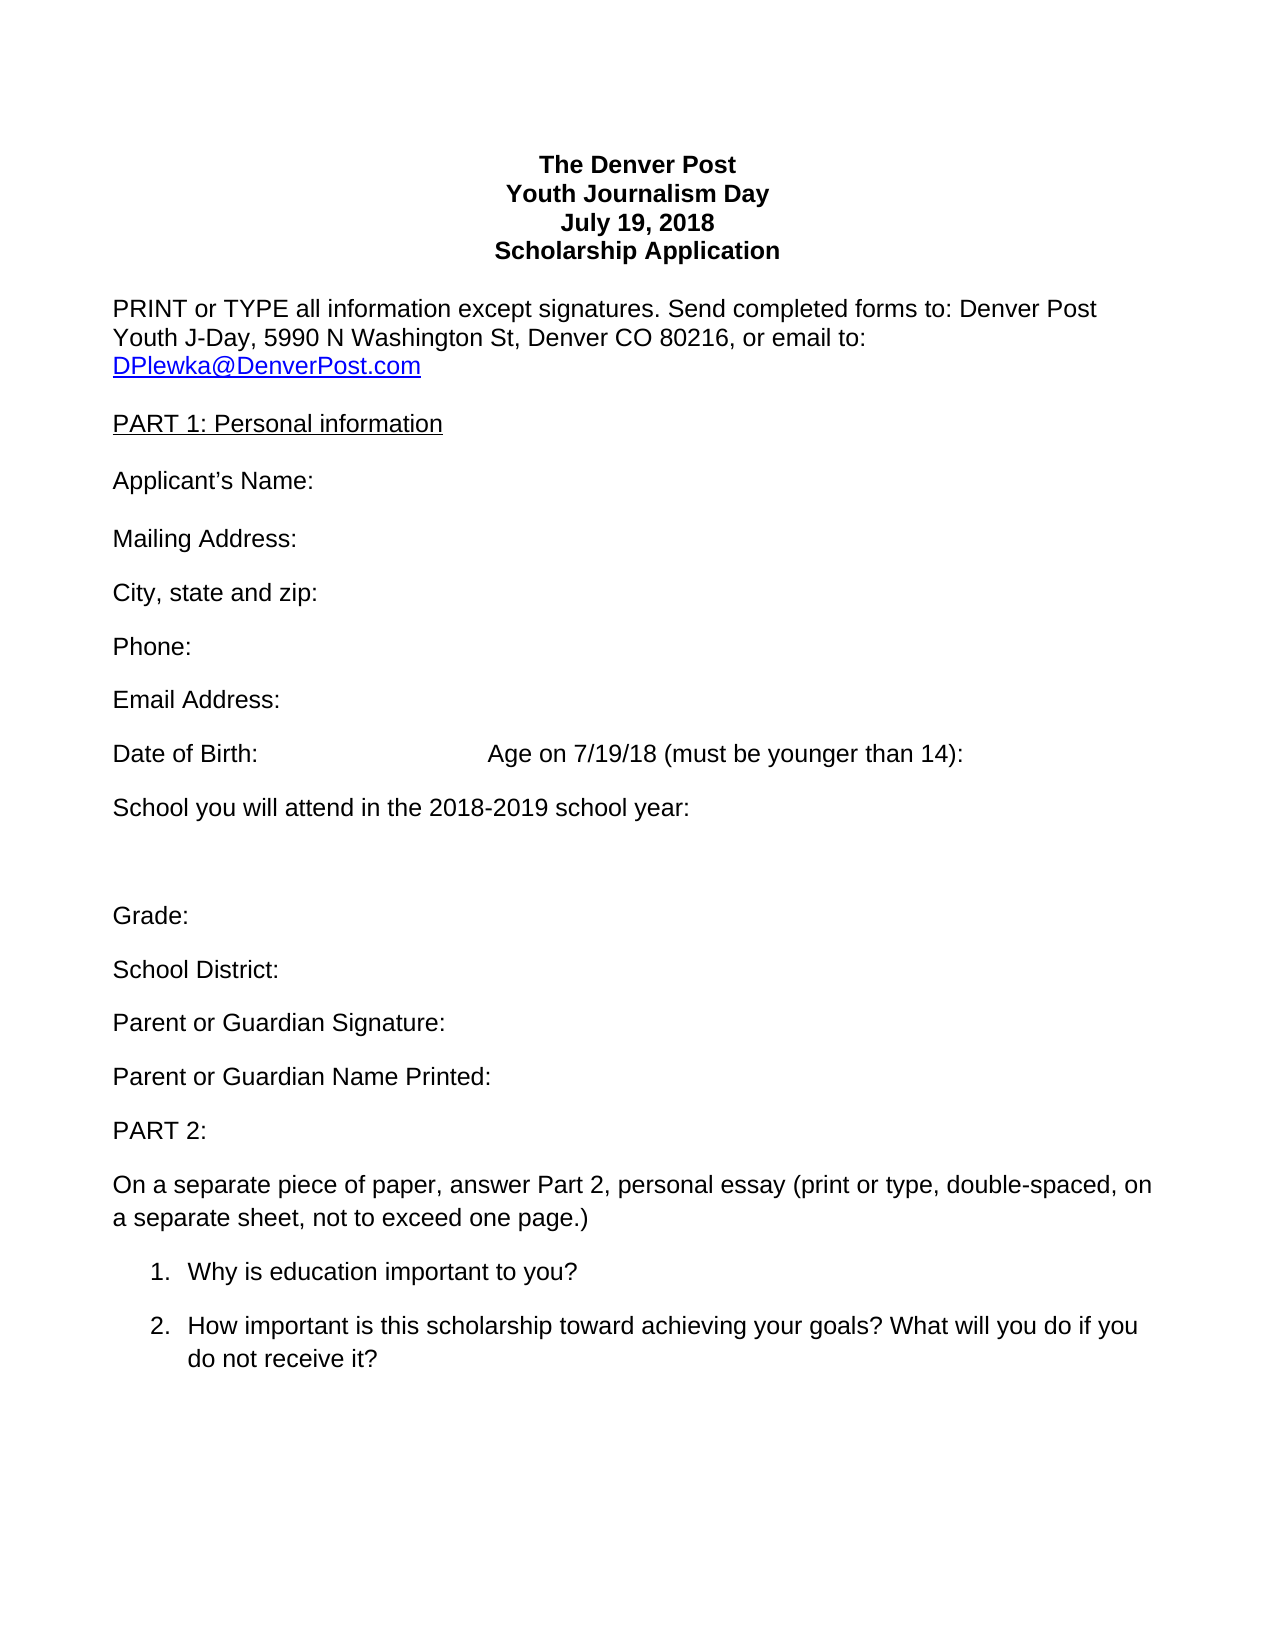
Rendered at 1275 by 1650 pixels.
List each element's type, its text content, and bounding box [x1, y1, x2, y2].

text Parent or Guardian Signature: [112, 1008, 1162, 1037]
text Date of Birth: Age on 7/19/18 (must be younger than 14): [112, 739, 1162, 768]
text Scholarship Application [112, 236, 1162, 265]
text School District: [112, 954, 1162, 983]
text Parent or Guardian Name Printed: [112, 1062, 1162, 1091]
text PART 2: [112, 1116, 1162, 1145]
text Applicant’s Name: [112, 466, 1162, 495]
text Email Address: [112, 685, 1162, 714]
text Mailing Address: [112, 524, 1162, 552]
list Why is education important to you? [150, 1257, 1162, 1286]
text The Denver Post [112, 150, 1162, 179]
text Phone: [112, 631, 1162, 660]
text School you will attend in the 2018-2019 school year: [112, 793, 1162, 822]
text PRINT or TYPE all information except signatures. Send completed forms to: Denver Post Youth J-Day, 5990 N Washington St, Denver CO 80216, or email to: DPlewka@DenverPost.com [112, 294, 1162, 380]
text Youth Journalism Day [112, 179, 1162, 207]
text Grade: [112, 901, 1162, 929]
text City, state and zip: [112, 578, 1162, 606]
text July 19, 2018 [112, 207, 1162, 236]
text PART 1: Personal information [112, 409, 1162, 437]
list How important is this scholarship toward achieving your goals? What will you do if you do not receive it? [150, 1311, 1162, 1372]
text On a separate piece of paper, answer Part 2, personal essay (print or type, double-spaced, on a separate sheet, not to exceed one page.) [112, 1170, 1162, 1232]
